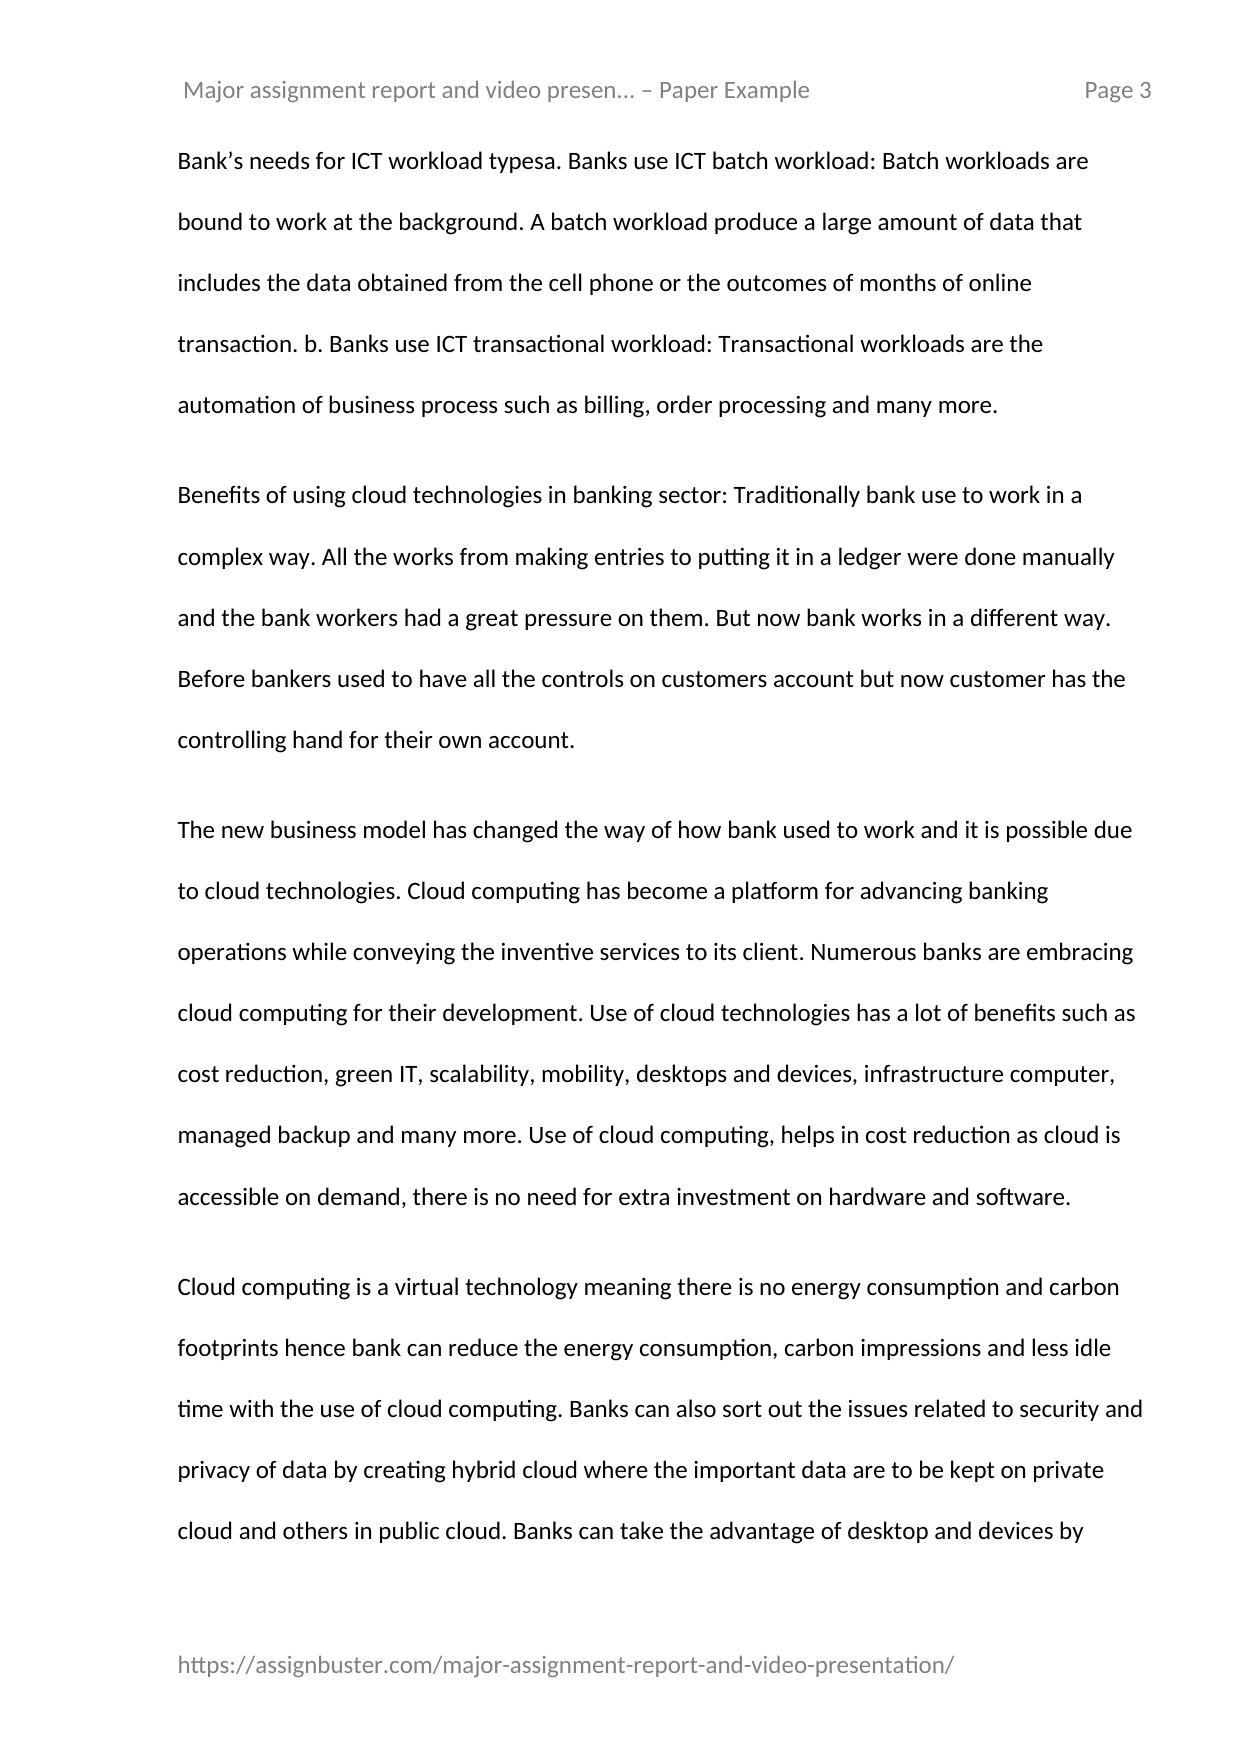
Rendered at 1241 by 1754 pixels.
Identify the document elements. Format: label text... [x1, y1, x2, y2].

text Benefits of using cloud technologies in banking sector: Traditionally bank use to work in a complex way. All the works from making entries to putting it in a ledger were done manually and the bank workers had a great pressure on them. But now bank works in a different way. Before bankers used to have all the controls on customers account but now customer has the controlling hand for their own account. [177, 480, 1152, 754]
text The new business model has changed the way of how bank used to work and it is possible due to cloud technologies. Cloud computing has become a platform for advancing banking operations while conveying the inventive services to its client. Numerous banks are embracing cloud computing for their development. Use of cloud technologies has a lot of benefits such as cost reduction, green IT, scalability, mobility, desktops and devices, infrastructure computer, managed backup and many more. Use of cloud computing, helps in cost reduction as cloud is accessible on demand, there is no need for extra investment on hardware and software. [177, 814, 1152, 1211]
text Bank’s needs for ICT workload typesa. Banks use ICT batch workload: Batch workloads are bound to work at the background. A batch workload produce a large amount of data that includes the data obtained from the cell phone or the outcomes of months of online transaction. b. Banks use ICT transactional workload: Transactional workloads are the automation of business process such as billing, order processing and many more. [177, 145, 1152, 420]
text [177, 1271, 1152, 1546]
